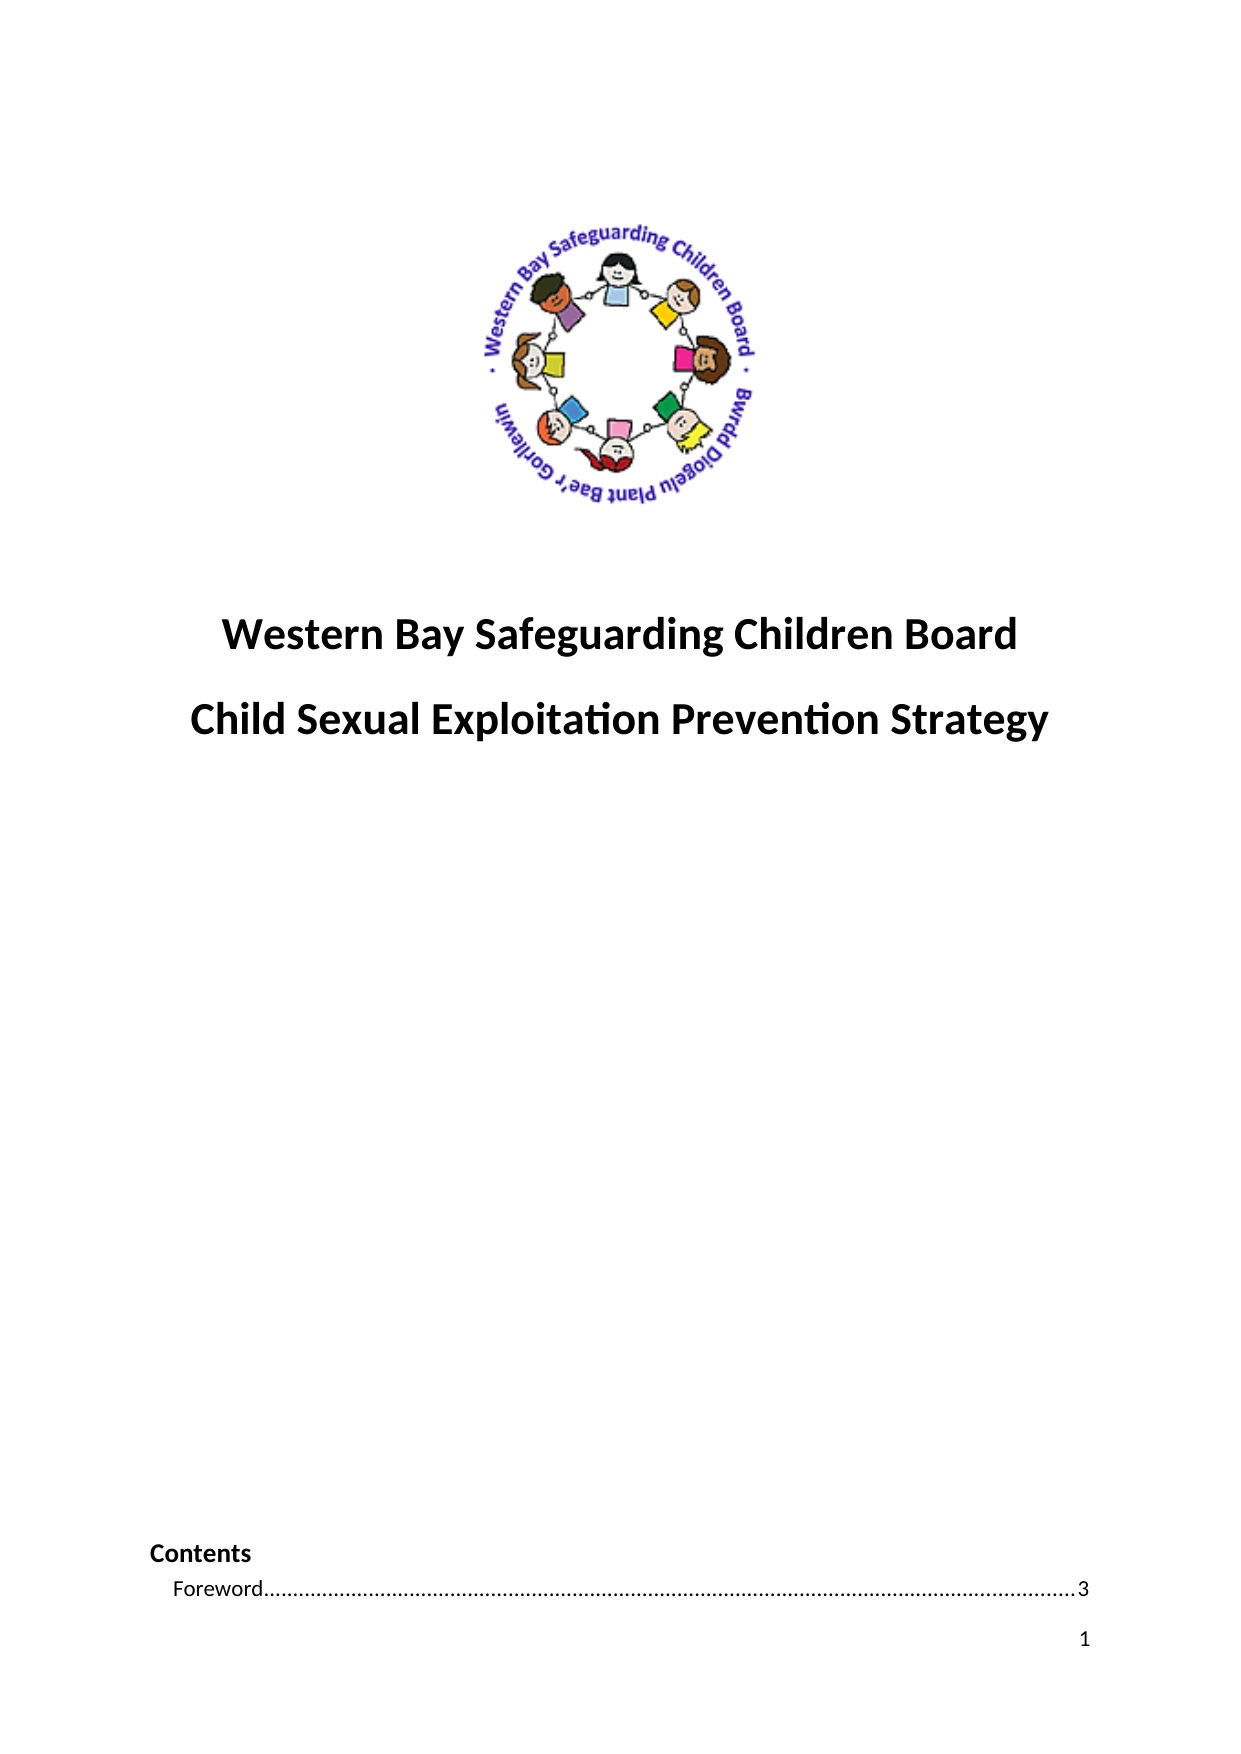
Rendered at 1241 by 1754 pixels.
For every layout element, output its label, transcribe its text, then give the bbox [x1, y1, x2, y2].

picture [483, 223, 757, 506]
text Western Bay Safeguarding Children Board [150, 604, 1090, 661]
text Child Sexual Exploitation Prevention Strategy [150, 690, 1090, 746]
